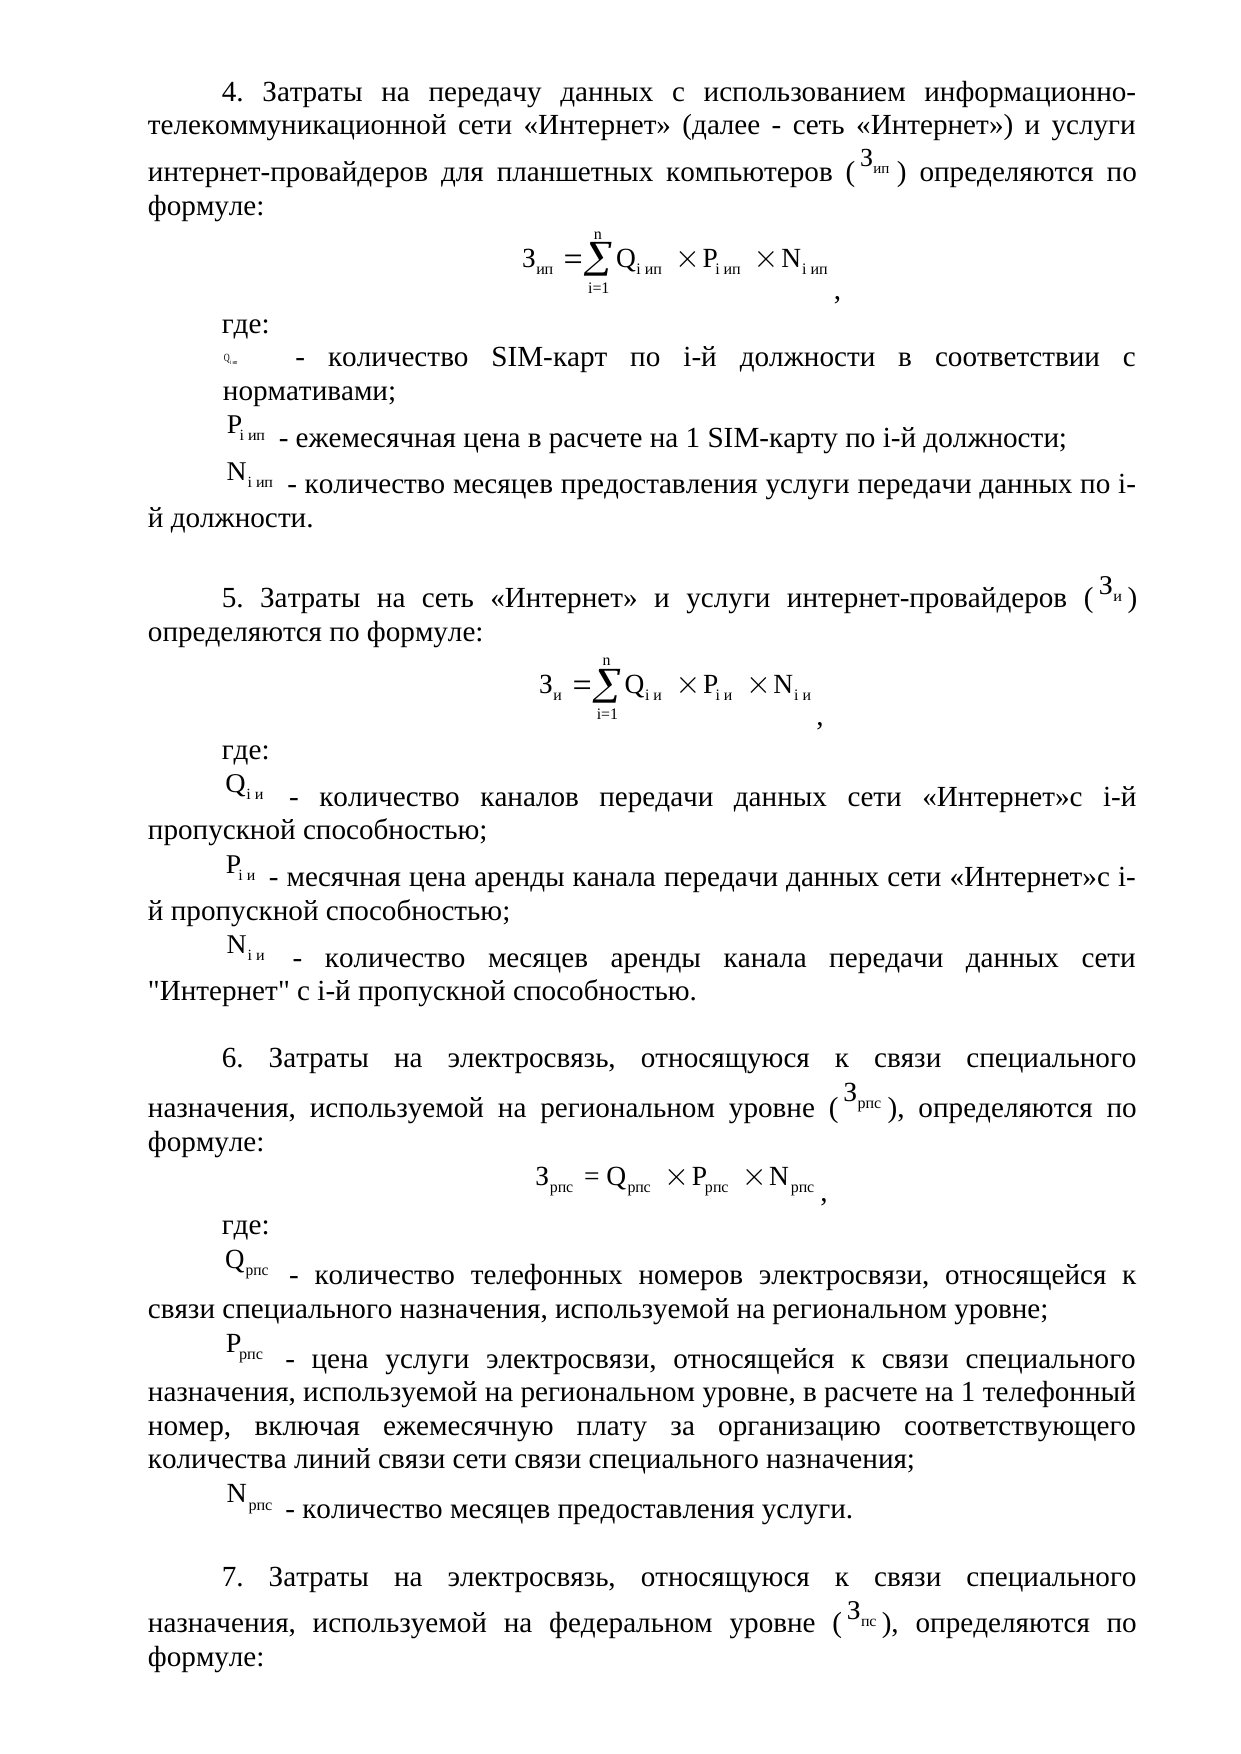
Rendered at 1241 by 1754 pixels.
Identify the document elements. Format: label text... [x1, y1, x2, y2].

text 5. Затраты на сеть «Интернет» и услуги интернет-провайдеров () определяются по формуле: [148, 567, 1137, 648]
text - количество месяцев предоставления услуги. [148, 1475, 1137, 1525]
text - количество каналов передачи данных сети «Интернет»с i-й пропускной способностью; [148, 766, 1137, 846]
text - количество месяцев предоставления услуги передачи данных по i-й должности. [148, 453, 1137, 534]
text , [148, 648, 1137, 732]
text - количество месяцев аренды канала передачи данных сети "Интернет" с i-й пропускной способностью. [148, 926, 1137, 1007]
text 7. Затраты на электросвязь, относящуюся к связи специального назначения, используемой на федеральном уровне (), определяются по формуле: [148, 1559, 1137, 1673]
text где: [148, 1207, 1137, 1241]
text 4. Затраты на передачу данных с использованием информационно-телекоммуникационной сети «Интернет» (далее - сеть «Интернет») и услуги интернет-провайдеров для планшетных компьютеров () определяются по формуле: [148, 74, 1137, 221]
text - цена услуги электросвязи, относящейся к связи специального назначения, используемой на региональном уровне, в расчете на 1 телефонный номер, включая ежемесячную плату за организацию соответствующего количества линий связи сети связи специального назначения; [148, 1324, 1137, 1475]
text - количество телефонных номеров электросвязи, относящейся к связи специального назначения, используемой на региональном уровне; [148, 1241, 1137, 1324]
text , [148, 221, 1137, 306]
text где: [148, 306, 1137, 339]
text где: [148, 732, 1137, 766]
text , [148, 1157, 1137, 1207]
list - количество SIM-карт по i-й должности в соответствии с нормативами; [222, 339, 1137, 406]
text - месячная цена аренды канала передачи данных сети «Интернет»с i-й пропускной способностью; [148, 846, 1137, 926]
text 6. Затраты на электросвязь, относящуюся к связи специального назначения, используемой на региональном уровне (), определяются по формуле: [148, 1040, 1137, 1157]
list - ежемесячная цена в расчете на 1 SIM-карту по i-й должности; [223, 406, 1137, 453]
